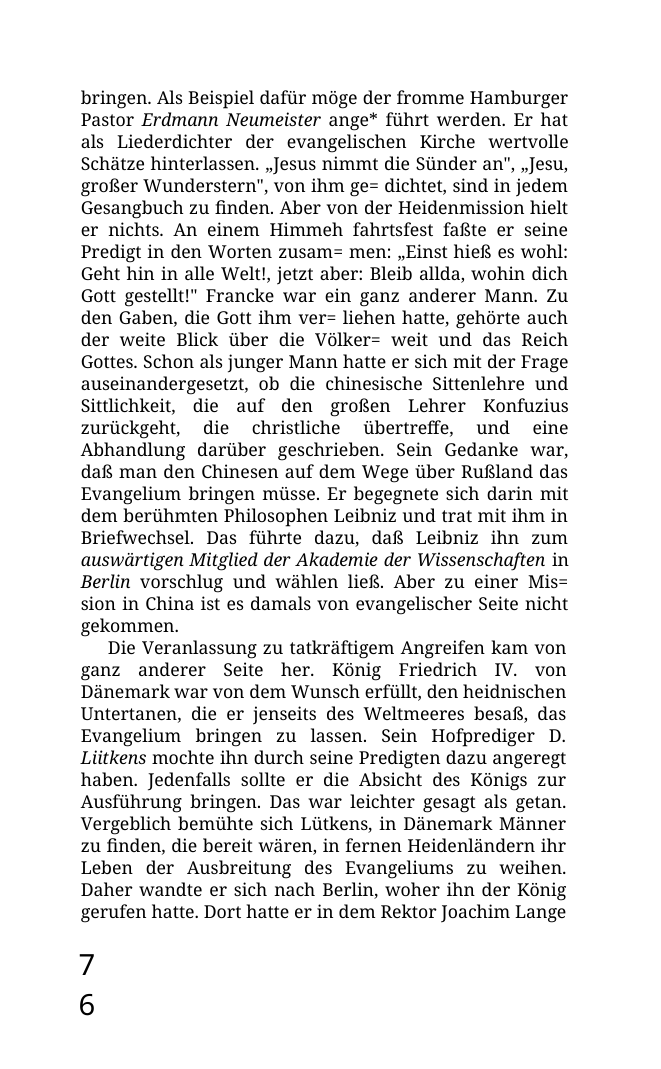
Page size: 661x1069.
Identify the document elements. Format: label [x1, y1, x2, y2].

text [81, 637, 567, 922]
text [81, 87, 569, 637]
